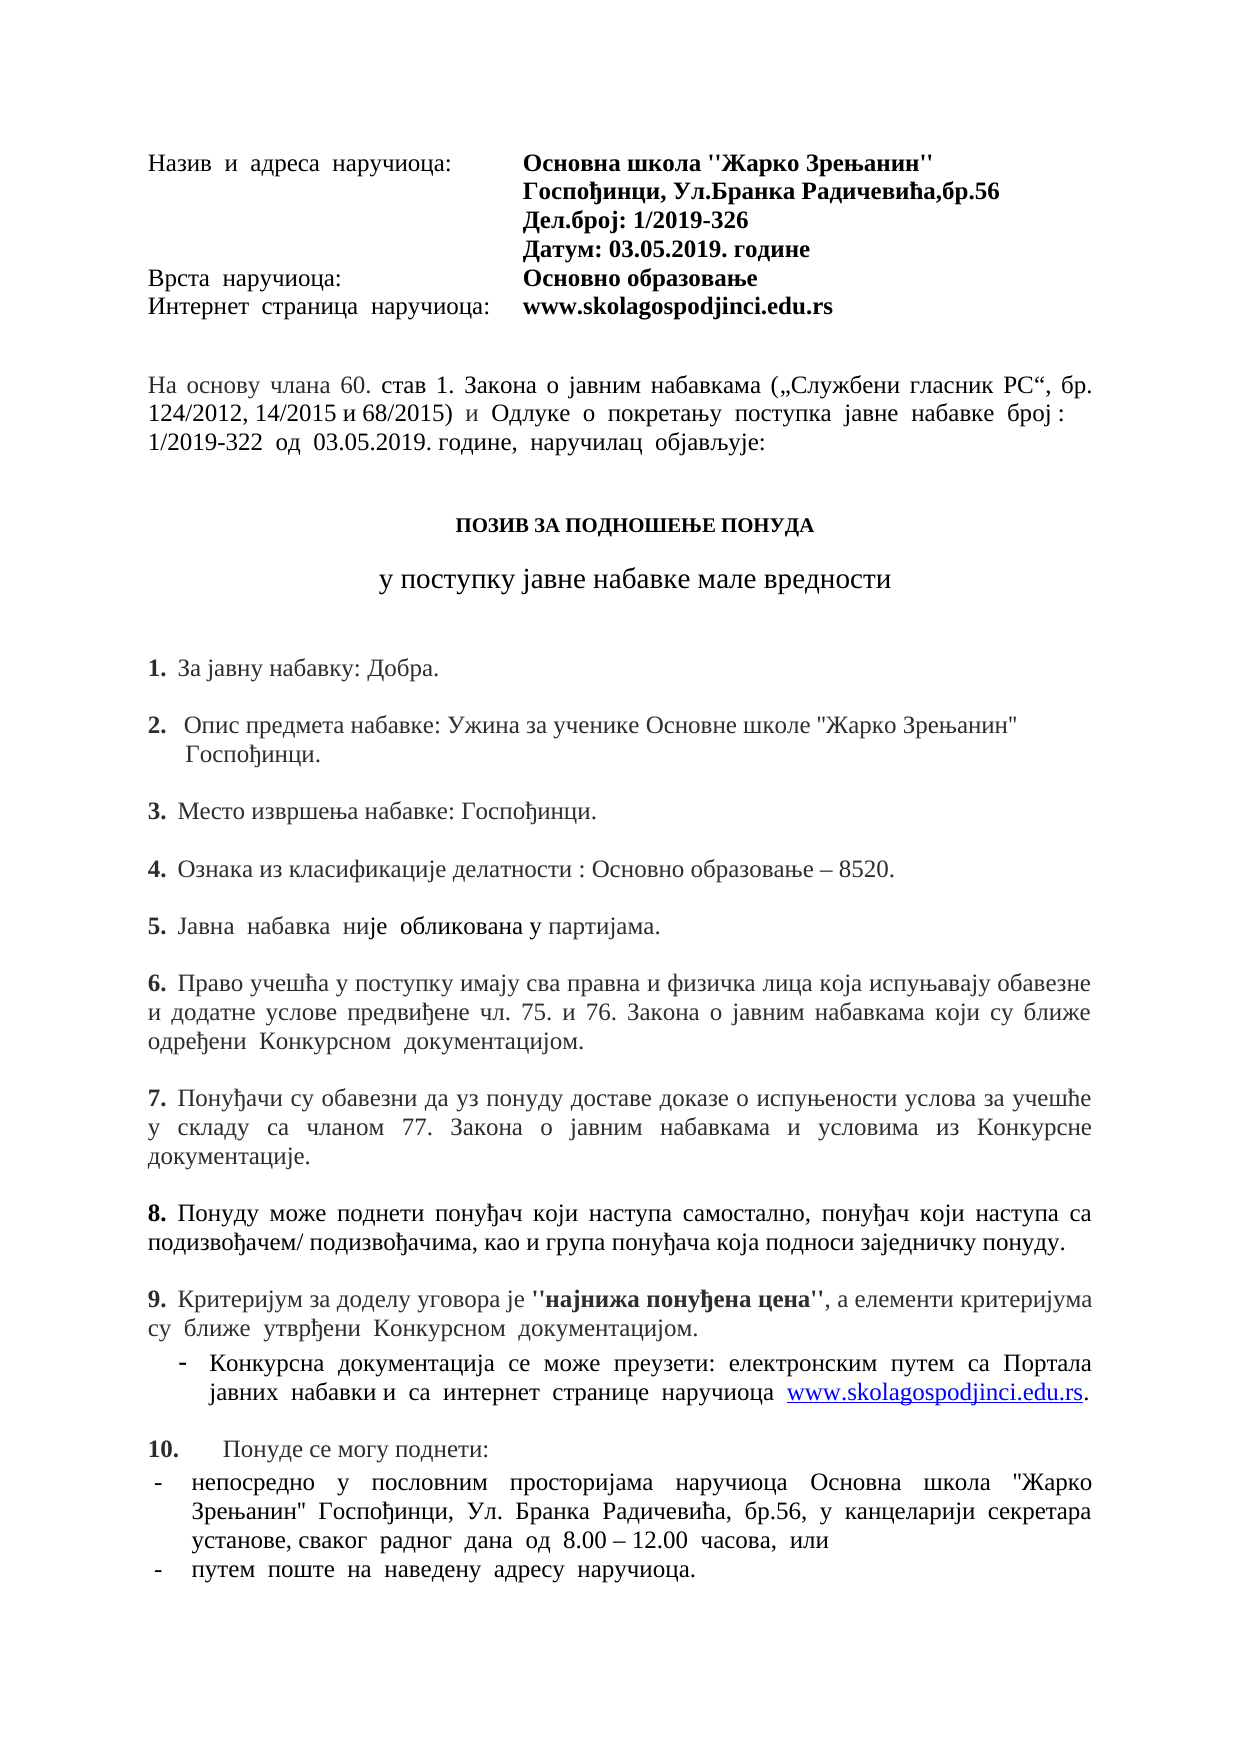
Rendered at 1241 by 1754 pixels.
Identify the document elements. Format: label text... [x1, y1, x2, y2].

list Конкурсна документација се може преузети: електронским путем са Портала јавних набавки и са интернет странице наручиоца www.skolagospodjinci.edu.rs. [178, 1348, 1093, 1406]
text у поступку јавне набавке мале вредности [177, 537, 1093, 595]
list непосредно у пословним просторијама наручиоца Основна школа ''Жарко Зрењанин'' Госпођинци, Ул. Бранка Радичевића, бр.56, у канцеларији секретара установе, сваког радног дана од 8.00 – 12.00 часова, или [154, 1467, 1093, 1554]
list Понуде се могу поднети: [148, 1434, 1093, 1463]
text ПОЗИВ ЗА ПОДНОШЕЊЕ ПОНУДА [177, 513, 1093, 537]
text Назив и адреса наручиоца: Основна школа ''Жарко Зрењанин'' Госпођинци, Ул.Бранка Радичевића,бр.56 [148, 148, 1093, 205]
list путем поште на наведену адресу наручиоца. [154, 1554, 1093, 1582]
text Дел.број: 1/2019-326 [148, 205, 1093, 234]
list Право учешћа у поступку имају сва правна и физичка лица која испуњавају обавезне и додатне услове предвиђене чл. 75. и 76. Закона о јавним набавкама који су ближе одређени Конкурсном документацијом. [148, 968, 1093, 1054]
list Понуду може поднети понуђач који наступа самостално, понуђач који наступа са подизвођачем/ подизвођачима, као и група понуђача која подноси заједничку понуду. [148, 1198, 1093, 1256]
list Критеријум за доделу уговора је ''најнижа понуђена цена'', а елементи критеријума су ближе утврђени Конкурсном документацијом. [148, 1284, 1093, 1342]
text На основу члана 60. став 1. Закона о јавним набавкама („Службени гласник РС“, бр. 124/2012, 14/2015 и 68/2015) и Одлуке о покретању поступка јавне набавке брoj : [148, 370, 1093, 427]
list Опис предмета набавке: Ужина за ученике Основне школе ''Жарко Зрењанин'' [148, 710, 1093, 739]
list Госпођинци. [148, 739, 1093, 768]
text 1/2019-322 од 03.05.2019. године, наручилац објављује: [148, 427, 1093, 456]
list Понуђачи су обавезни да уз понуду доставе доказе о испуњености услова за учешће у складу са чланом 77. Закона о јавним набавкама и условима из Конкурсне документације. [148, 1083, 1093, 1169]
list Јавна набавка није обликована у партијама. [148, 911, 1093, 939]
list За јавну набавку: Добра. [148, 653, 1093, 681]
list Ознака из класификације делатности : Основно образовање – 8520. [148, 854, 1093, 883]
list Место извршења набавке: Госпођинци. [148, 796, 1093, 825]
text Интернет страница наручиоца: www.skolagospodjinci.edu.rs [148, 291, 1093, 320]
text Датум: 03.05.2019. године [148, 234, 1093, 263]
text Врста наручиоца: Основно образовање [148, 263, 1093, 291]
